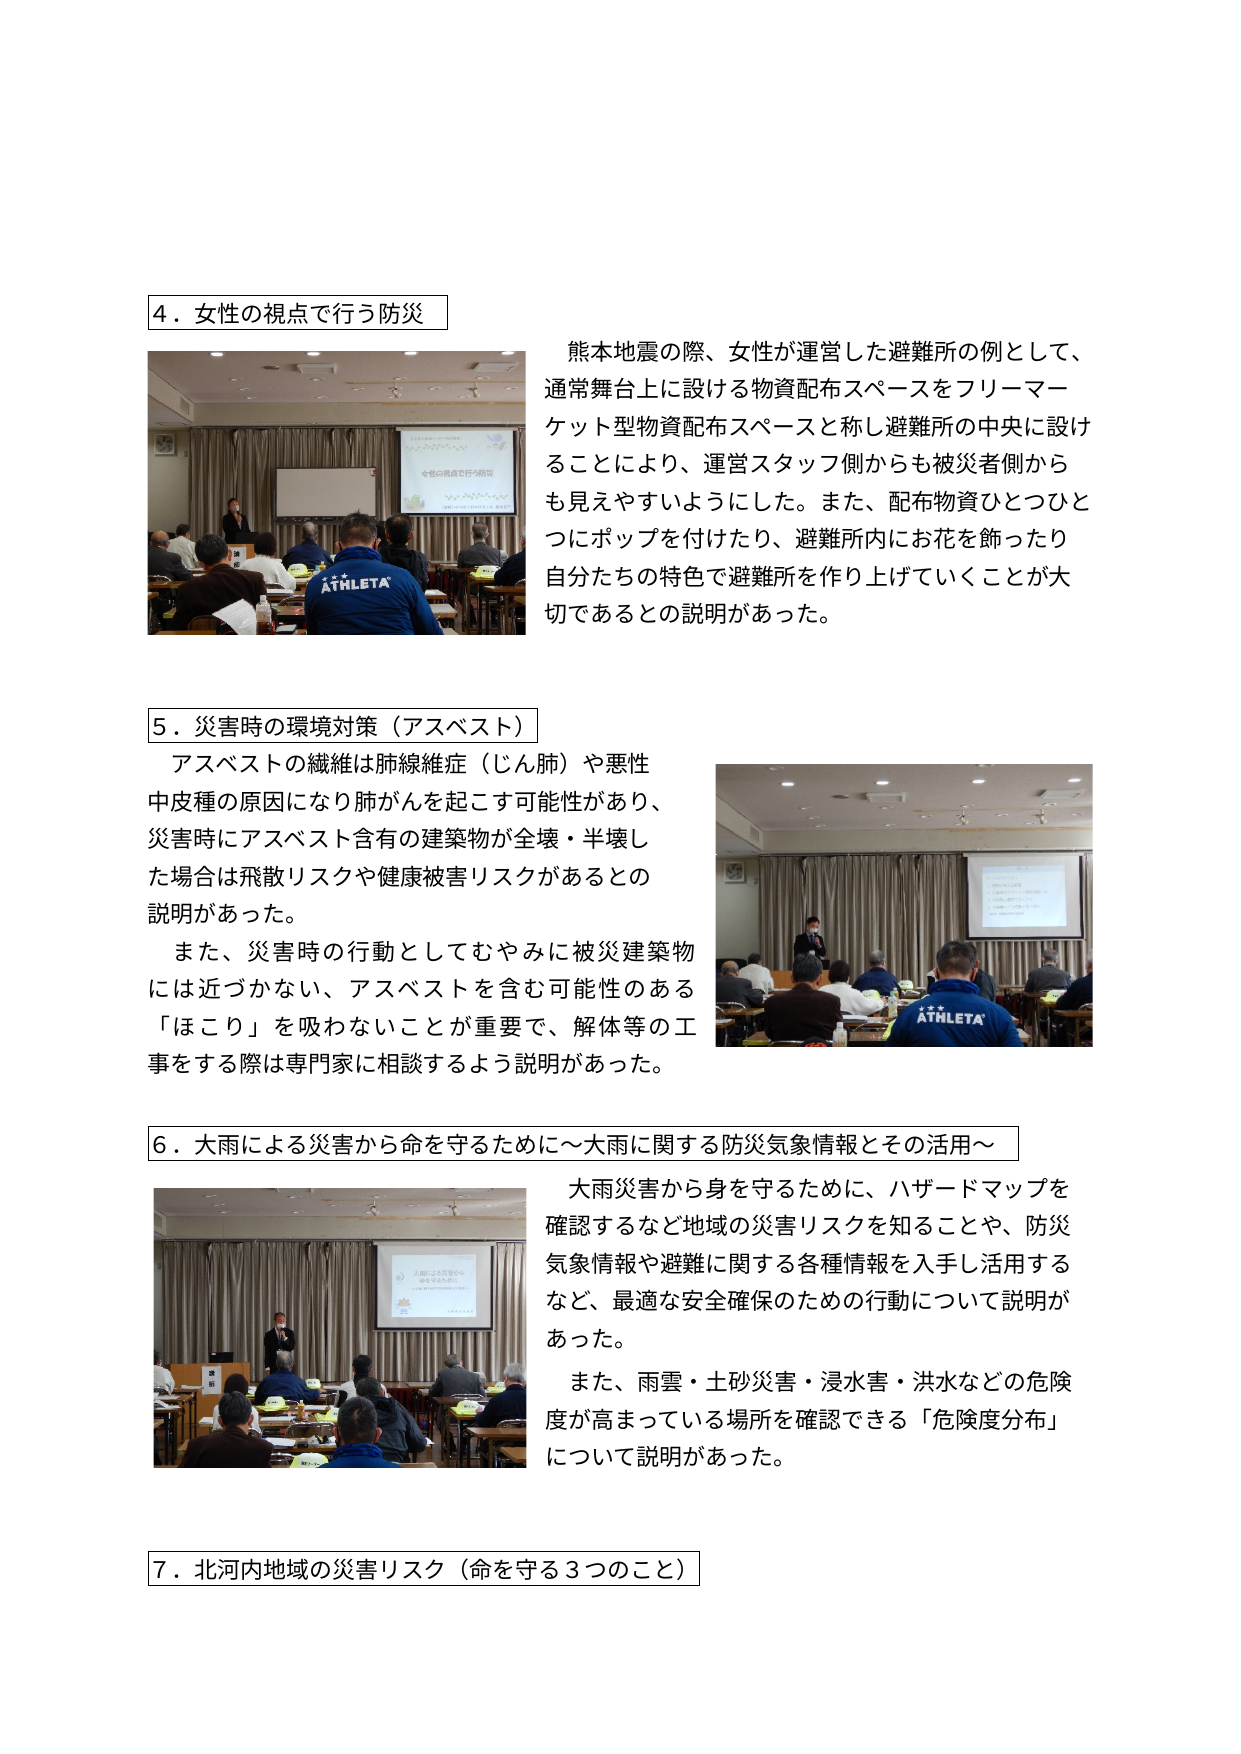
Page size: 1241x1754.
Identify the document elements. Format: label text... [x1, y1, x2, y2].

text ６．大雨による災害から命を守るために～大雨に関する防災気象情報とその活用～ [148, 1125, 1092, 1163]
text アスベストの繊維は肺線維症（じん肺）や悪性中皮種の原因になり肺がんを起こす可能性があり、災害時にアスベスト含有の建築物が全壊・半壊した場合は飛散リスクや健康被害リスクがあるとの説明があった。 [148, 744, 1092, 932]
picture [147, 351, 526, 635]
picture [715, 764, 1093, 1047]
text また、災害時の行動としてむやみに被災建築物には近づかない、アスベストを含む可能性のある「ほこり」を吸わないことが重要で、解体等の工事をする際は専門家に相談するよう説明があった。 [148, 932, 1092, 1082]
text 大雨災害から身を守るために、ハザードマップを確認するなど地域の災害リスクを知ることや、防災気象情報や避難に関する各種情報を入手し活用するなど、最適な安全確保のための行動について説明があった。 [148, 1169, 1092, 1356]
text ５．災害時の環境対策（アスベスト） [148, 707, 1092, 744]
picture [153, 1188, 527, 1468]
text また、雨雲・土砂災害・浸水害・洪水などの危険度が高まっている場所を確認できる「危険度分布」について説明があった。 [148, 1362, 1092, 1475]
text ７．北河内地域の災害リスク（命を守る３つのこと） [148, 1550, 1092, 1587]
text ４．女性の視点で行う防災 [148, 294, 1092, 332]
